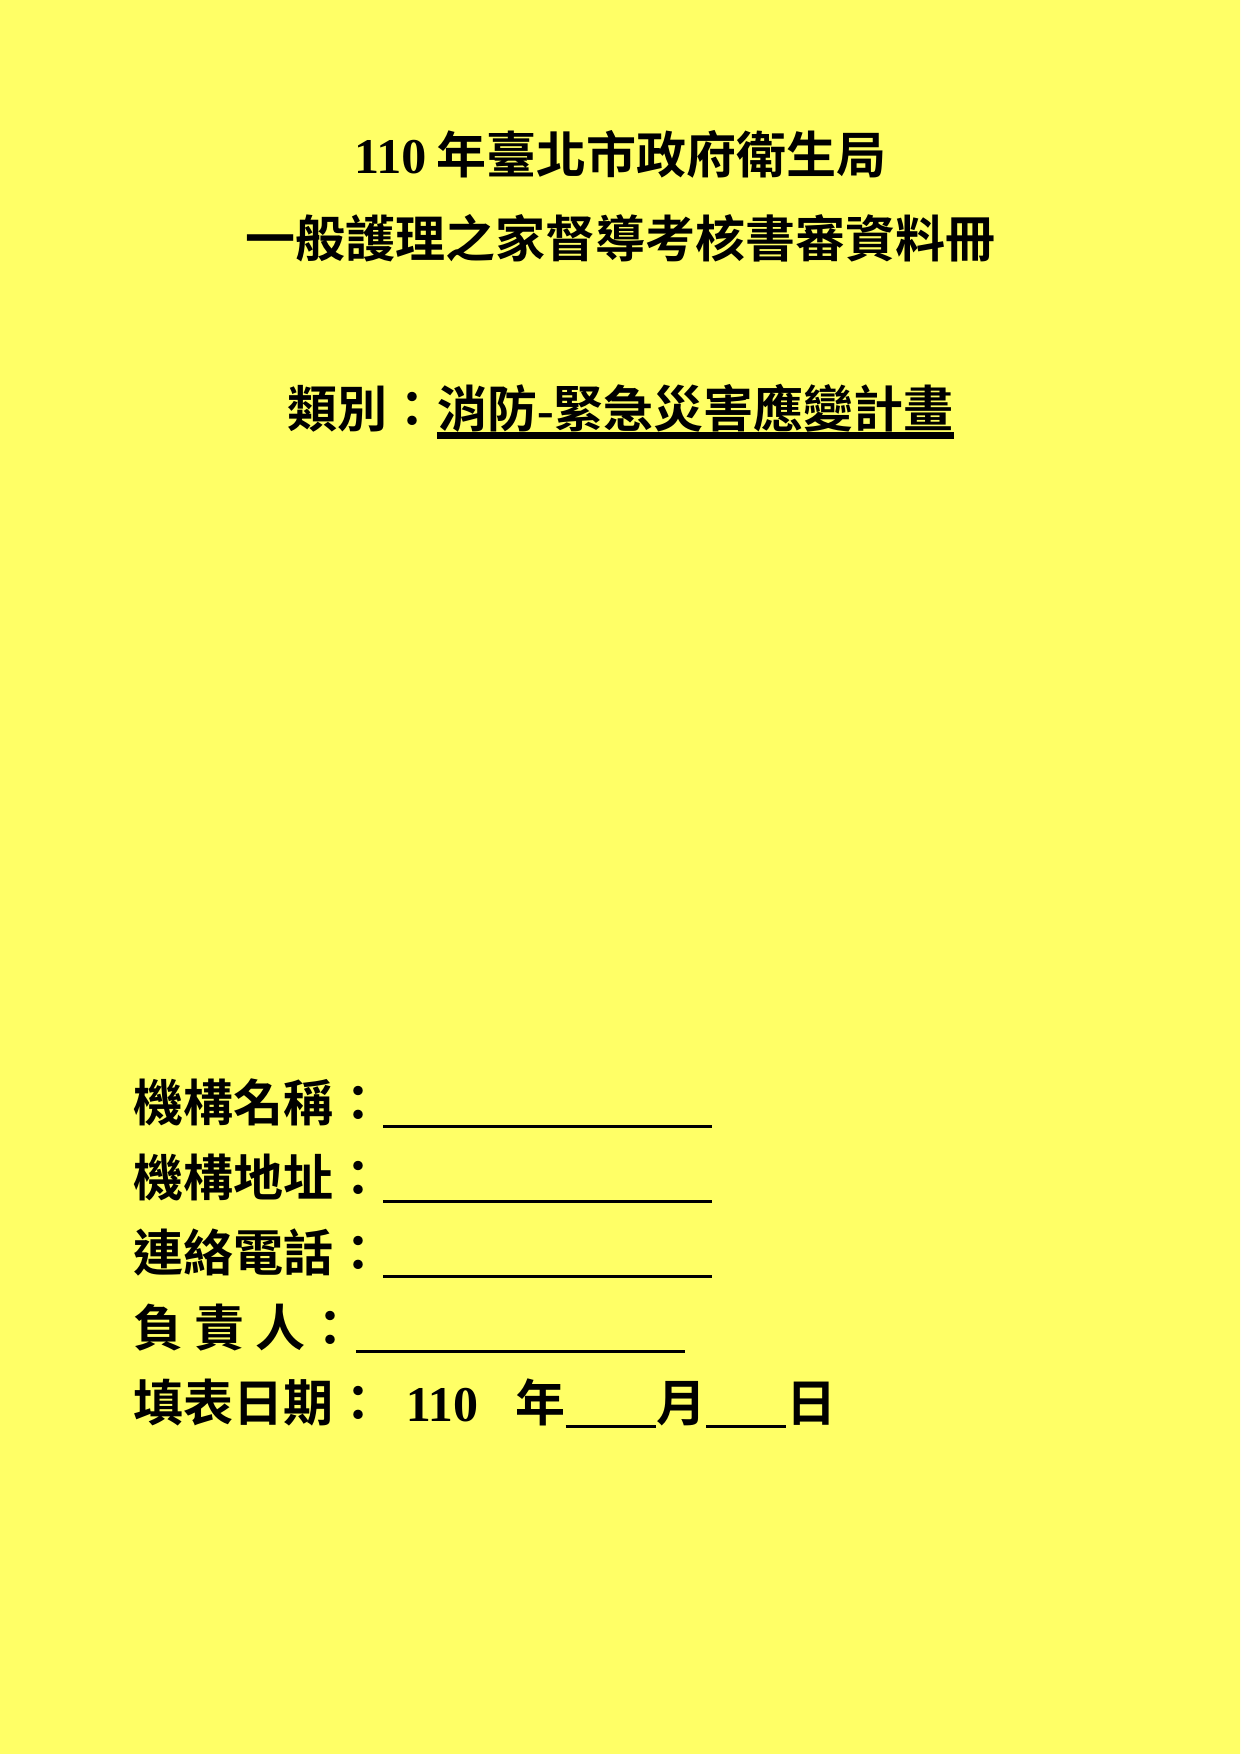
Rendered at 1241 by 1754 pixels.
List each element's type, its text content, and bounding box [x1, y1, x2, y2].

text 負 責 人： [133, 1287, 1122, 1362]
text 連絡電話： [133, 1212, 1122, 1287]
text 類別：消防-緊急災害應變計畫 [118, 369, 1122, 444]
text 機構名稱： [133, 1062, 1122, 1137]
text 機構地址： [133, 1137, 1122, 1212]
text 填表日期： 110 年 月 日 [133, 1362, 1122, 1437]
text 110年臺北市政府衛生局 [118, 127, 1122, 185]
text 一般護理之家督導考核書審資料冊 [118, 210, 1122, 269]
